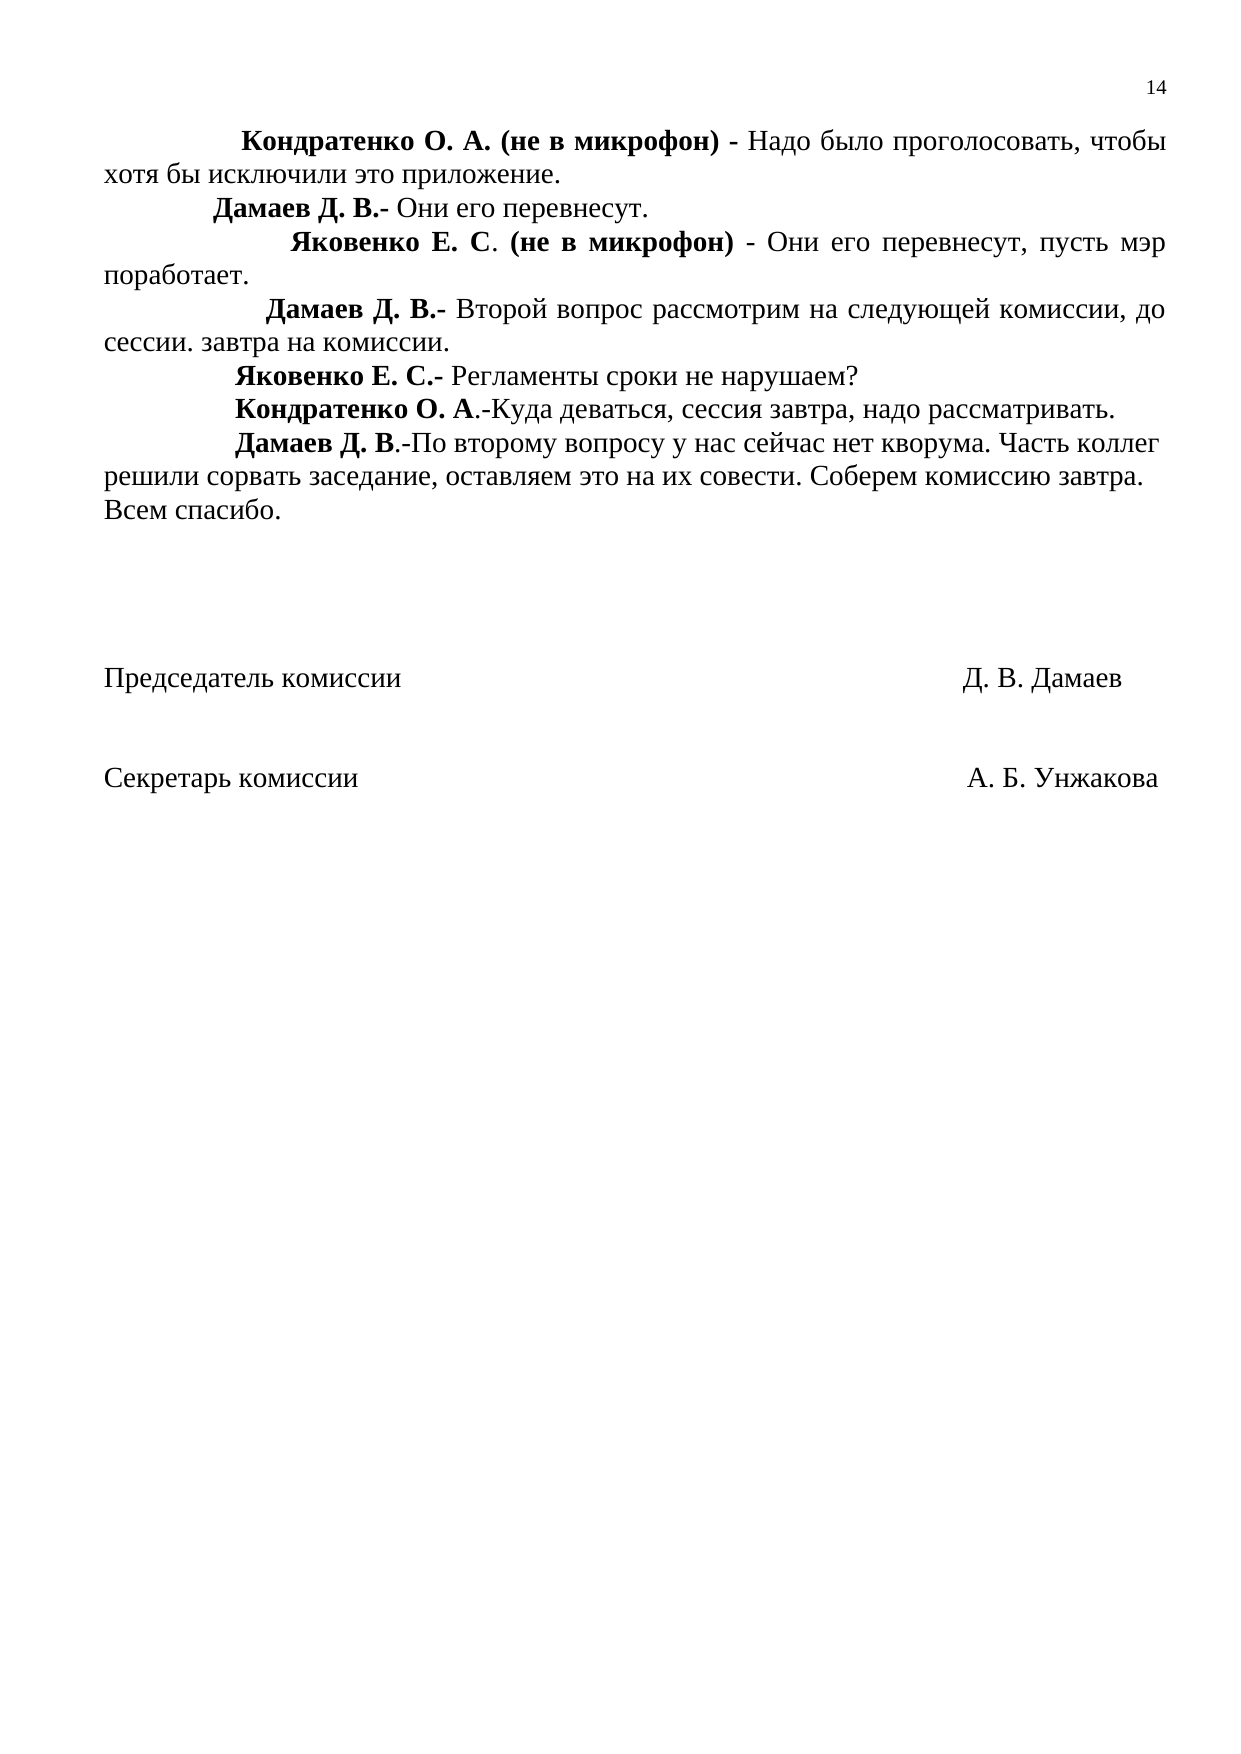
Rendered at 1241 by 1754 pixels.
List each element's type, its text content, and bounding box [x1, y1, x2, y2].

text Председатель комиссии Д. В. Дамаев [103, 660, 1166, 693]
list Секретарь комиссии А. Б. Унжакова [103, 760, 1166, 794]
text Дамаев Д. В.-По второму вопросу у нас сейчас нет кворума. Часть коллег решили сорвать заседание, оставляем это на их совести. Соберем комиссию завтра. Всем спасибо. [103, 425, 1166, 526]
text Кондратенко О. А.-Куда деваться, сессия завтра, надо рассматривать. [103, 391, 1166, 425]
text Кондратенко О. А. (не в микрофон) - Надо было проголосовать, чтобы хотя бы исключили это приложение. [103, 123, 1166, 190]
text Яковенко Е. С.- Регламенты сроки не нарушаем? [103, 358, 1166, 391]
text Дамаев Д. В.- Второй вопрос рассмотрим на следующей комиссии, до сессии. завтра на комиссии. [103, 291, 1166, 358]
text Яковенко Е. С. (не в микрофон) - Они его перевнесут, пусть мэр поработает. [103, 224, 1166, 291]
text Дамаев Д. В.- Они его перевнесут. [103, 190, 1166, 224]
